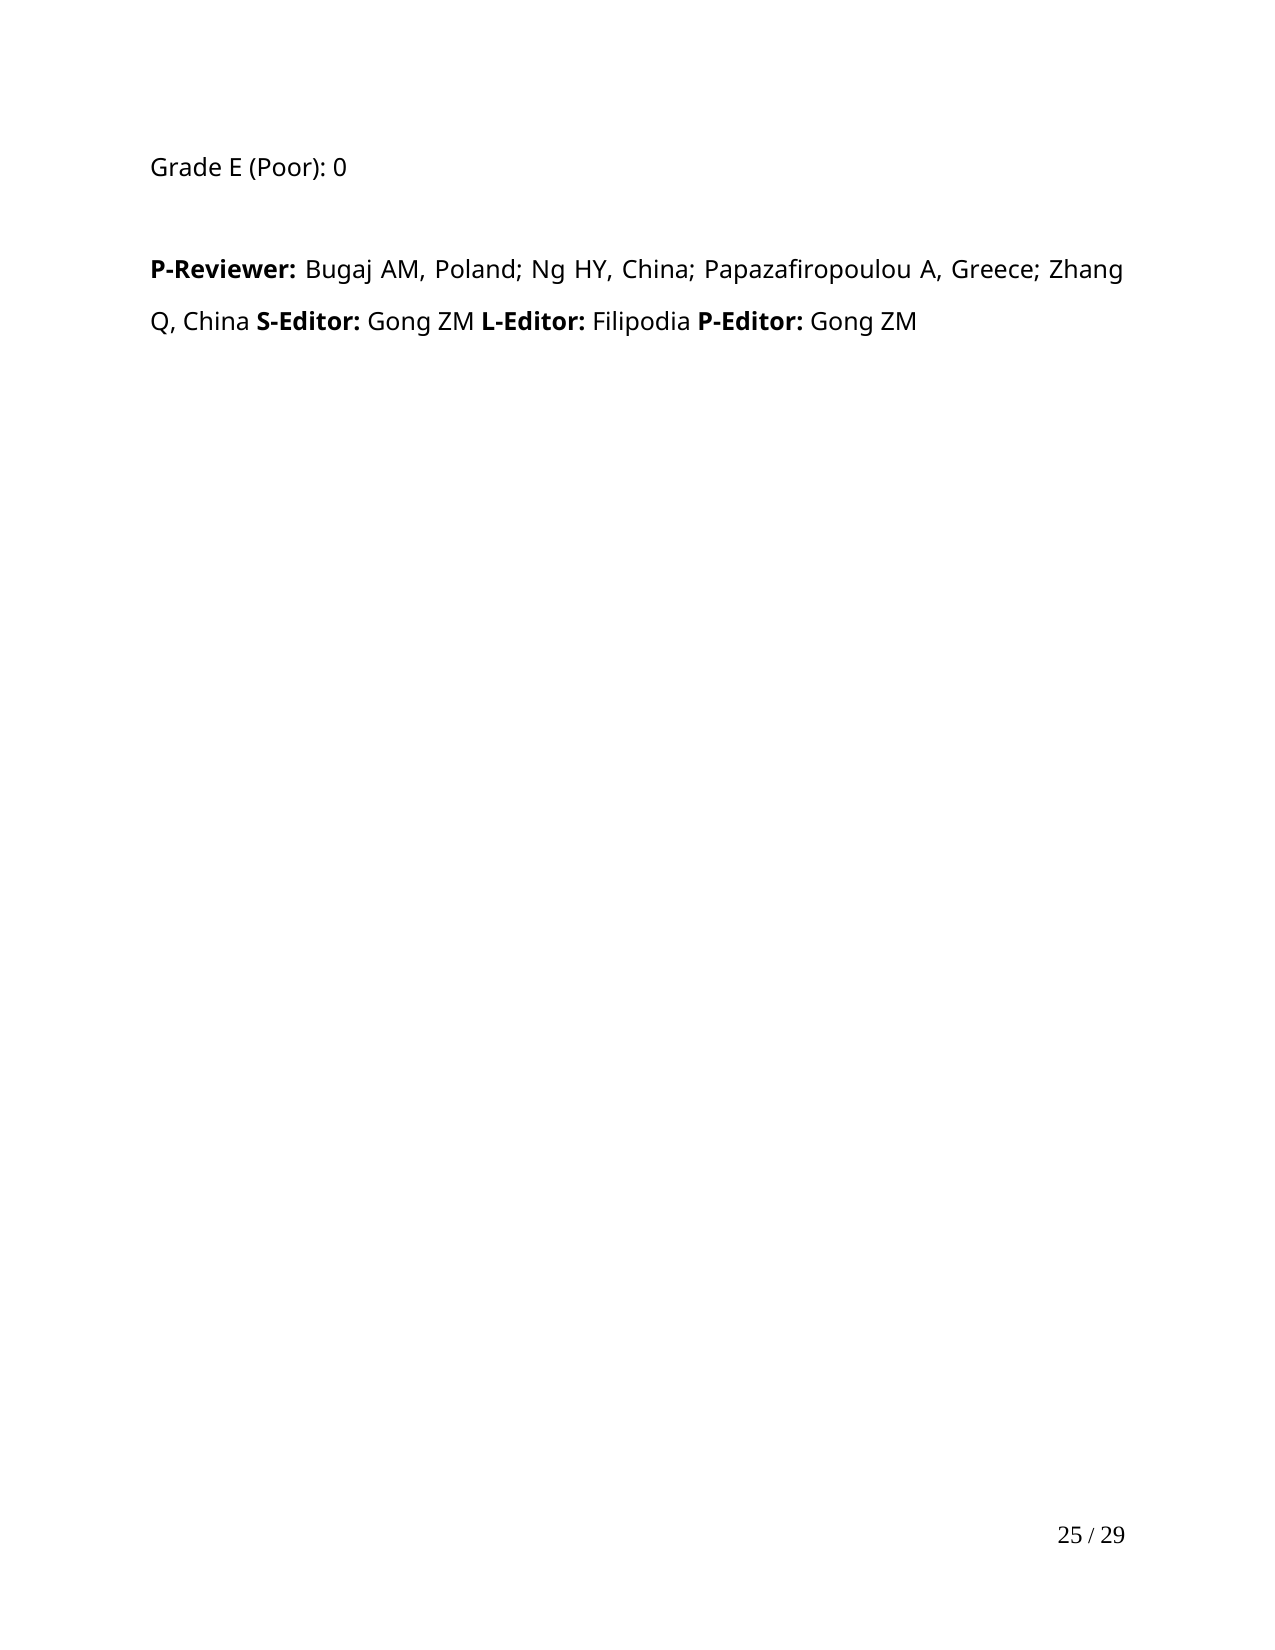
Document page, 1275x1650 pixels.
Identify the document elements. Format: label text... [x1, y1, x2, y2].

text Grade E (Poor): 0 [150, 150, 1125, 184]
text P-Reviewer: Bugaj AM, Poland; Ng HY, China; Papazafiropoulou A, Greece; Zhang Q, China S-Editor: Gong ZM L-Editor: Filipodia P-Editor: Gong ZM [150, 252, 1125, 337]
